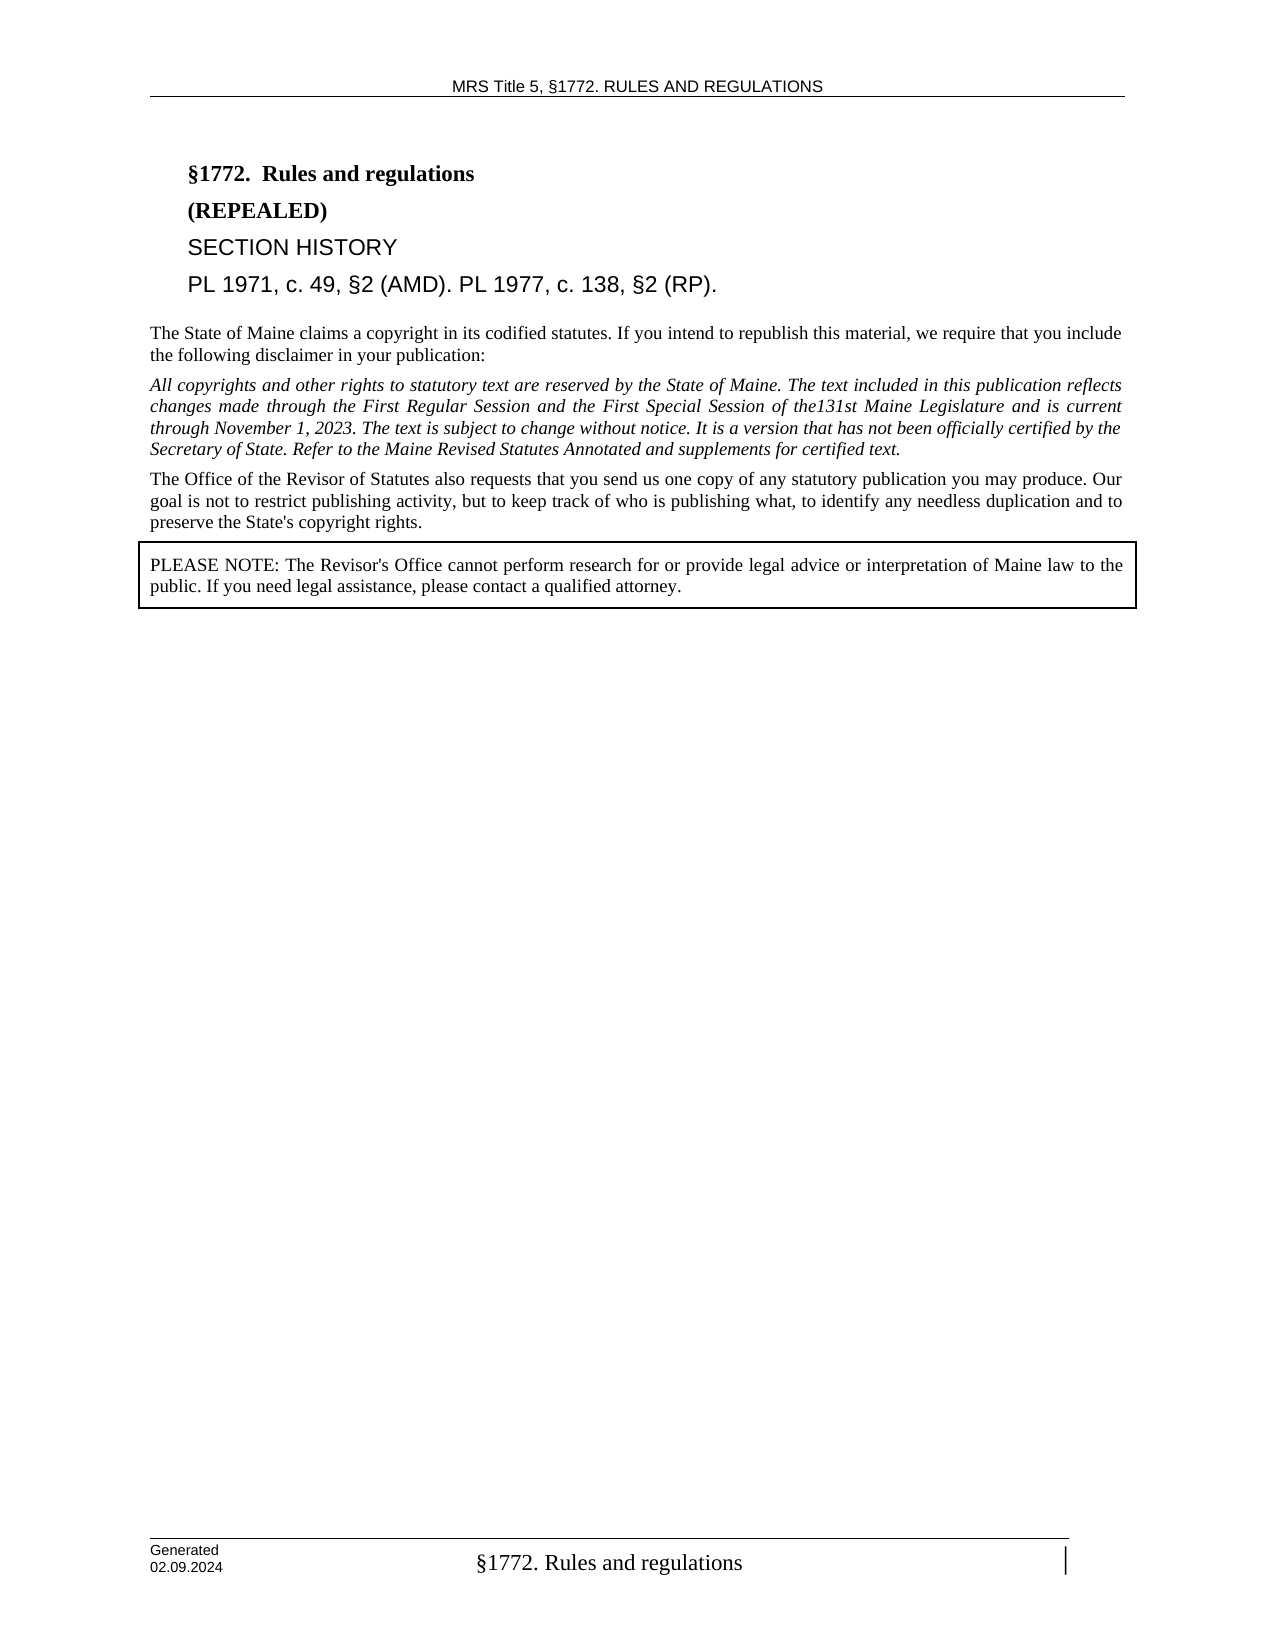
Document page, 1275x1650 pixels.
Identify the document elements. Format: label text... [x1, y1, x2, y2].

text §1772. Rules and regulations [187, 160, 1125, 187]
text (REPEALED) [187, 197, 1125, 223]
text All copyrights and other rights to statutory text are reserved by the State of Maine. The text included in this publication reflects changes made through the First Regular Session and the First Special Session of the131st Maine Legislature and is current through November 1, 2023 . The text is subject to change without notice. It is a version that has not been officially certified by the Secretary of State. Refer to the Maine Revised Statutes Annotated and supplements for certified text. [150, 373, 1125, 460]
text PLEASE NOTE: The Revisor's Office cannot perform research for or provide legal advice or interpretation of Maine law to the public. If you need legal assistance, please contact a qualified attorney. [140, 543, 1135, 607]
text The State of Maine claims a copyright in its codified statutes. If you intend to republish this material, we require that you include the following disclaimer in your publication: [150, 322, 1125, 365]
text The Office of the Revisor of Statutes also requests that you send us one copy of any statutory publication you may produce. Our goal is not to restrict publishing activity, but to keep track of who is publishing what, to identify any needless duplication and to preserve the State's copyright rights. [150, 468, 1125, 533]
text SECTION HISTORY [187, 234, 1125, 260]
text PL 1971, c. 49, §2 (AMD). PL 1977, c. 138, §2 (RP). [187, 271, 1125, 297]
